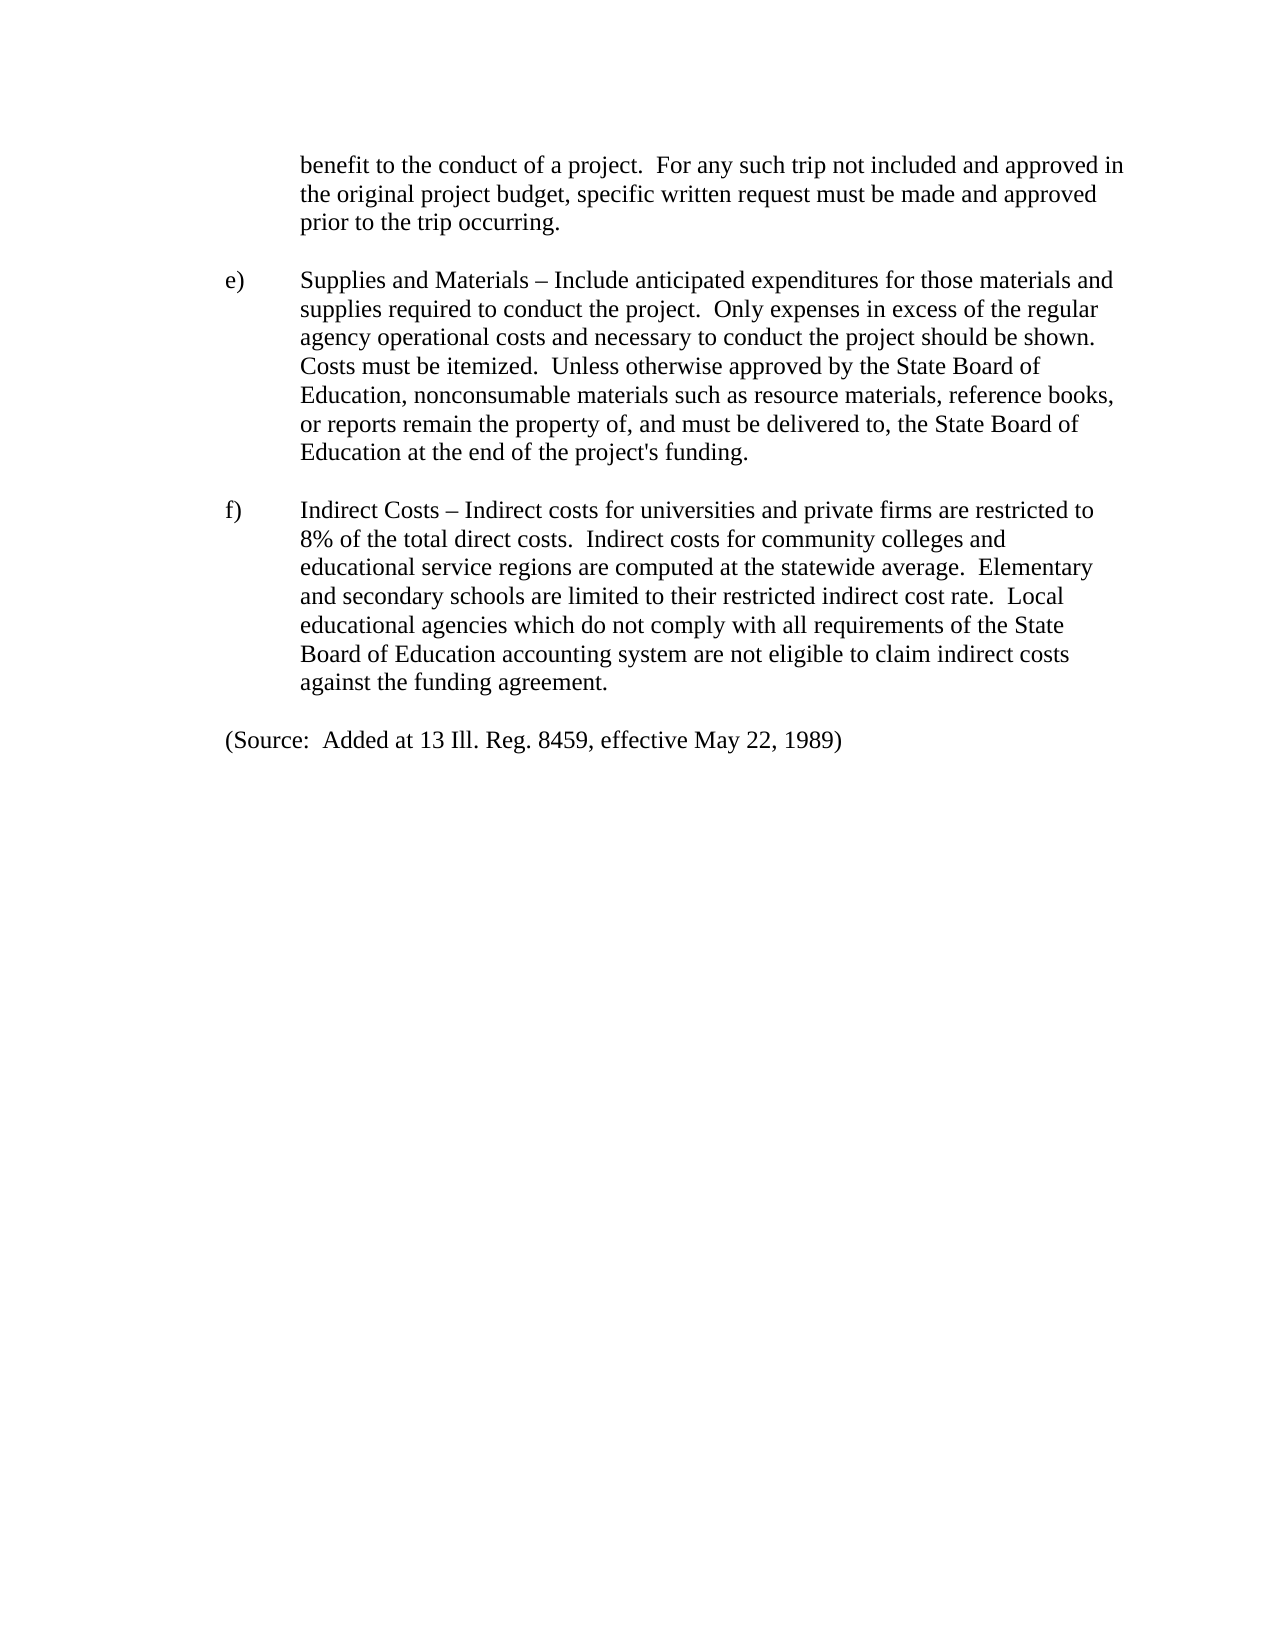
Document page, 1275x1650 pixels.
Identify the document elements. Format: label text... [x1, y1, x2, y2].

text f) Indirect Costs – Indirect costs for universities and private firms are restricted to 8% of the total direct costs. Indirect costs for community colleges and educational service regions are computed at the statewide average. Elementary and secondary schools are limited to their restricted indirect cost rate. Local educational agencies which do not comply with all requirements of the State Board of Education accounting system are not eligible to claim indirect costs against the funding agreement. [225, 495, 1125, 696]
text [225, 150, 1125, 236]
text e) Supplies and Materials – Include anticipated expenditures for those materials and supplies required to conduct the project. Only expenses in excess of the regular agency operational costs and necessary to conduct the project should be shown. Costs must be itemized. Unless otherwise approved by the State Board of Education, nonconsumable materials such as resource materials, reference books, or reports remain the property of, and must be delivered to, the State Board of Education at the end of the project's funding. [225, 265, 1125, 466]
text (Source: Added at 13 Ill. Reg. 8459, effective May 22, 1989) [225, 725, 1125, 754]
